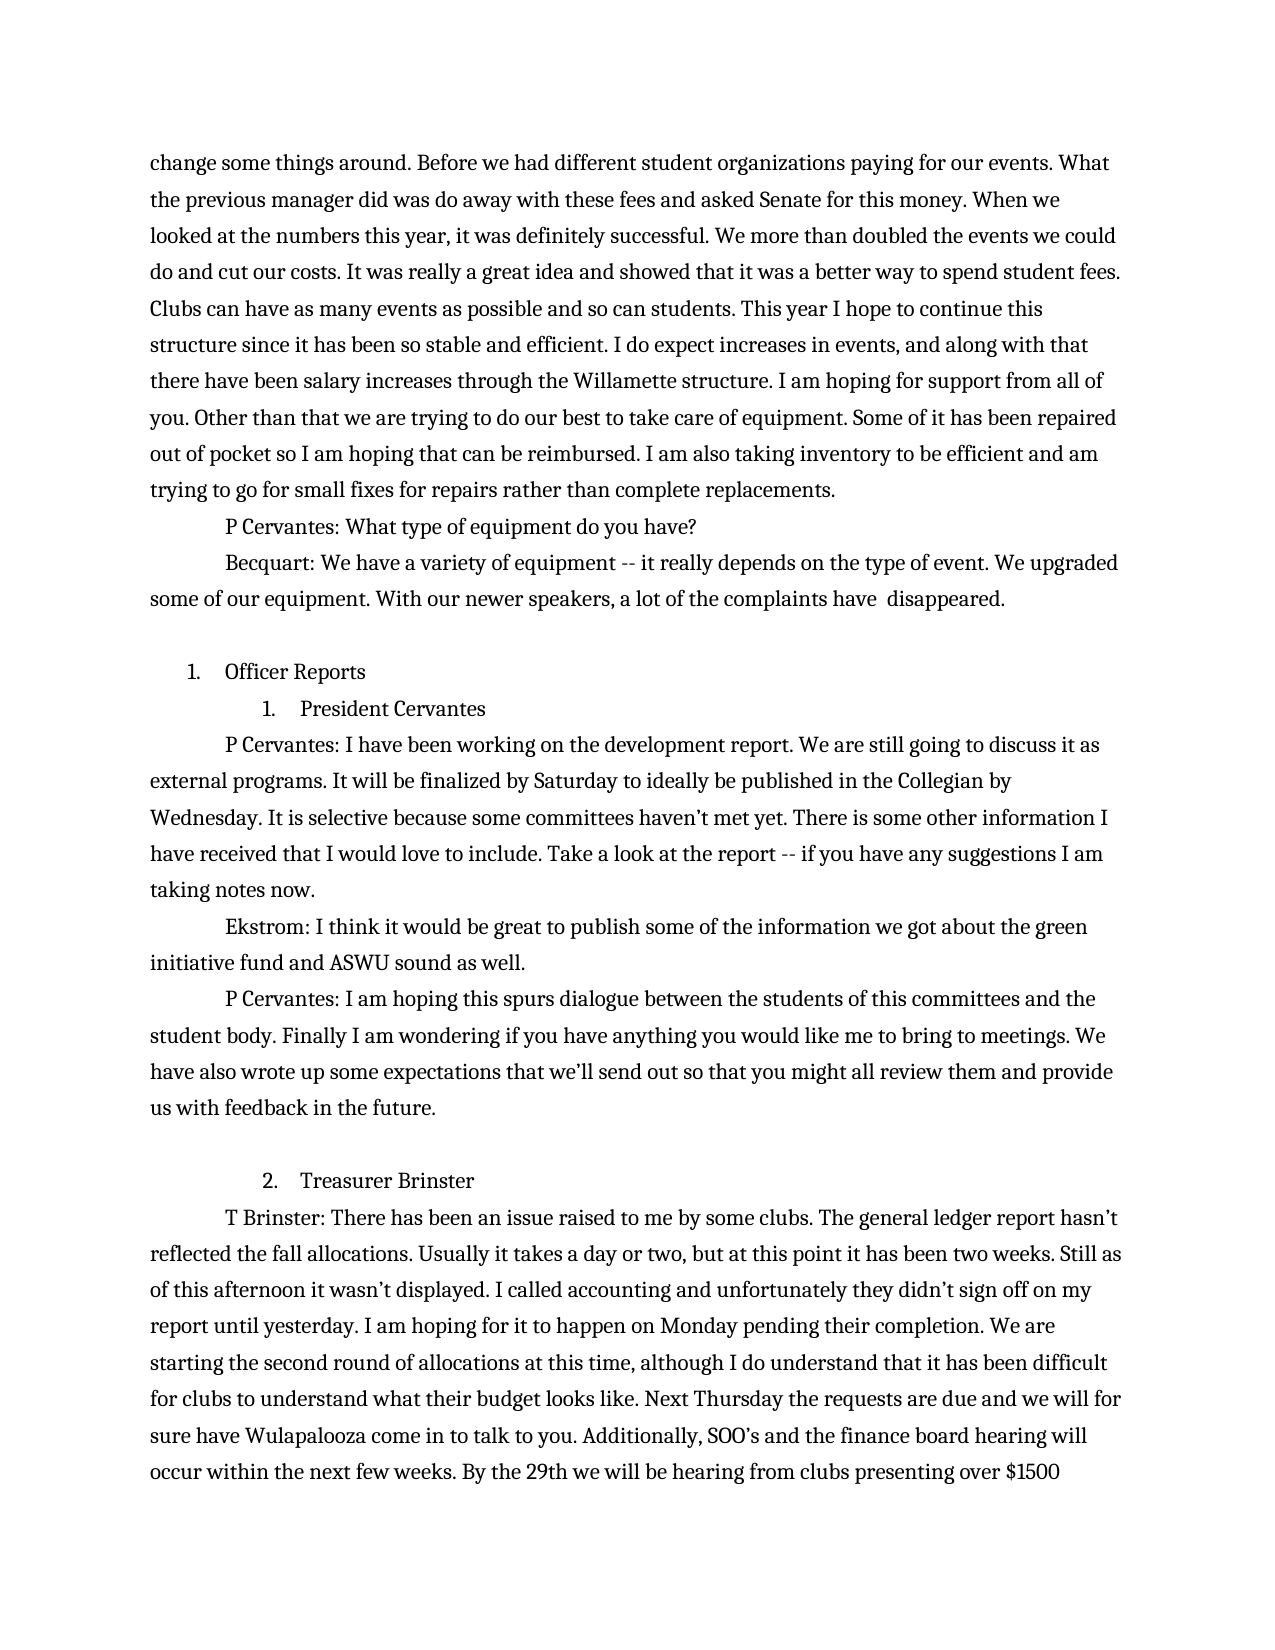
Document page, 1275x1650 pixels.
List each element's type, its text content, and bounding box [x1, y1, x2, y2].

text P Cervantes: What type of equipment do you have? [150, 513, 1125, 540]
text P Cervantes: I have been working on the development report. We are still going to discuss it as external programs. It will be finalized by Saturday to ideally be published in the Collegian by Wednesday. It is selective because some committees haven’t met yet. There is some other information I have received that I would love to include. Take a look at the report -- if you have any suggestions I am taking notes now. [150, 732, 1125, 903]
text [150, 1204, 1125, 1485]
text P Cervantes: I am hoping this spurs dialogue between the students of this committees and the student body. Finally I am wondering if you have anything you would like me to bring to meetings. We have also wrote up some expectations that we’ll send out so that you might all review them and provide us with feedback in the future. [150, 986, 1125, 1122]
list President Cervantes [262, 695, 1125, 722]
text Becquart: We have a variety of equipment -- it really depends on the type of event. We upgraded some of our equipment. With our newer speakers, a lot of the complaints have disappeared. [150, 550, 1125, 613]
text Ekstrom: I think it would be great to publish some of the information we got about the green initiative fund and ASWU sound as well. [150, 913, 1125, 976]
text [150, 150, 1125, 503]
list Treasurer Brinster [262, 1168, 1125, 1194]
list Officer Reports [187, 659, 1125, 685]
